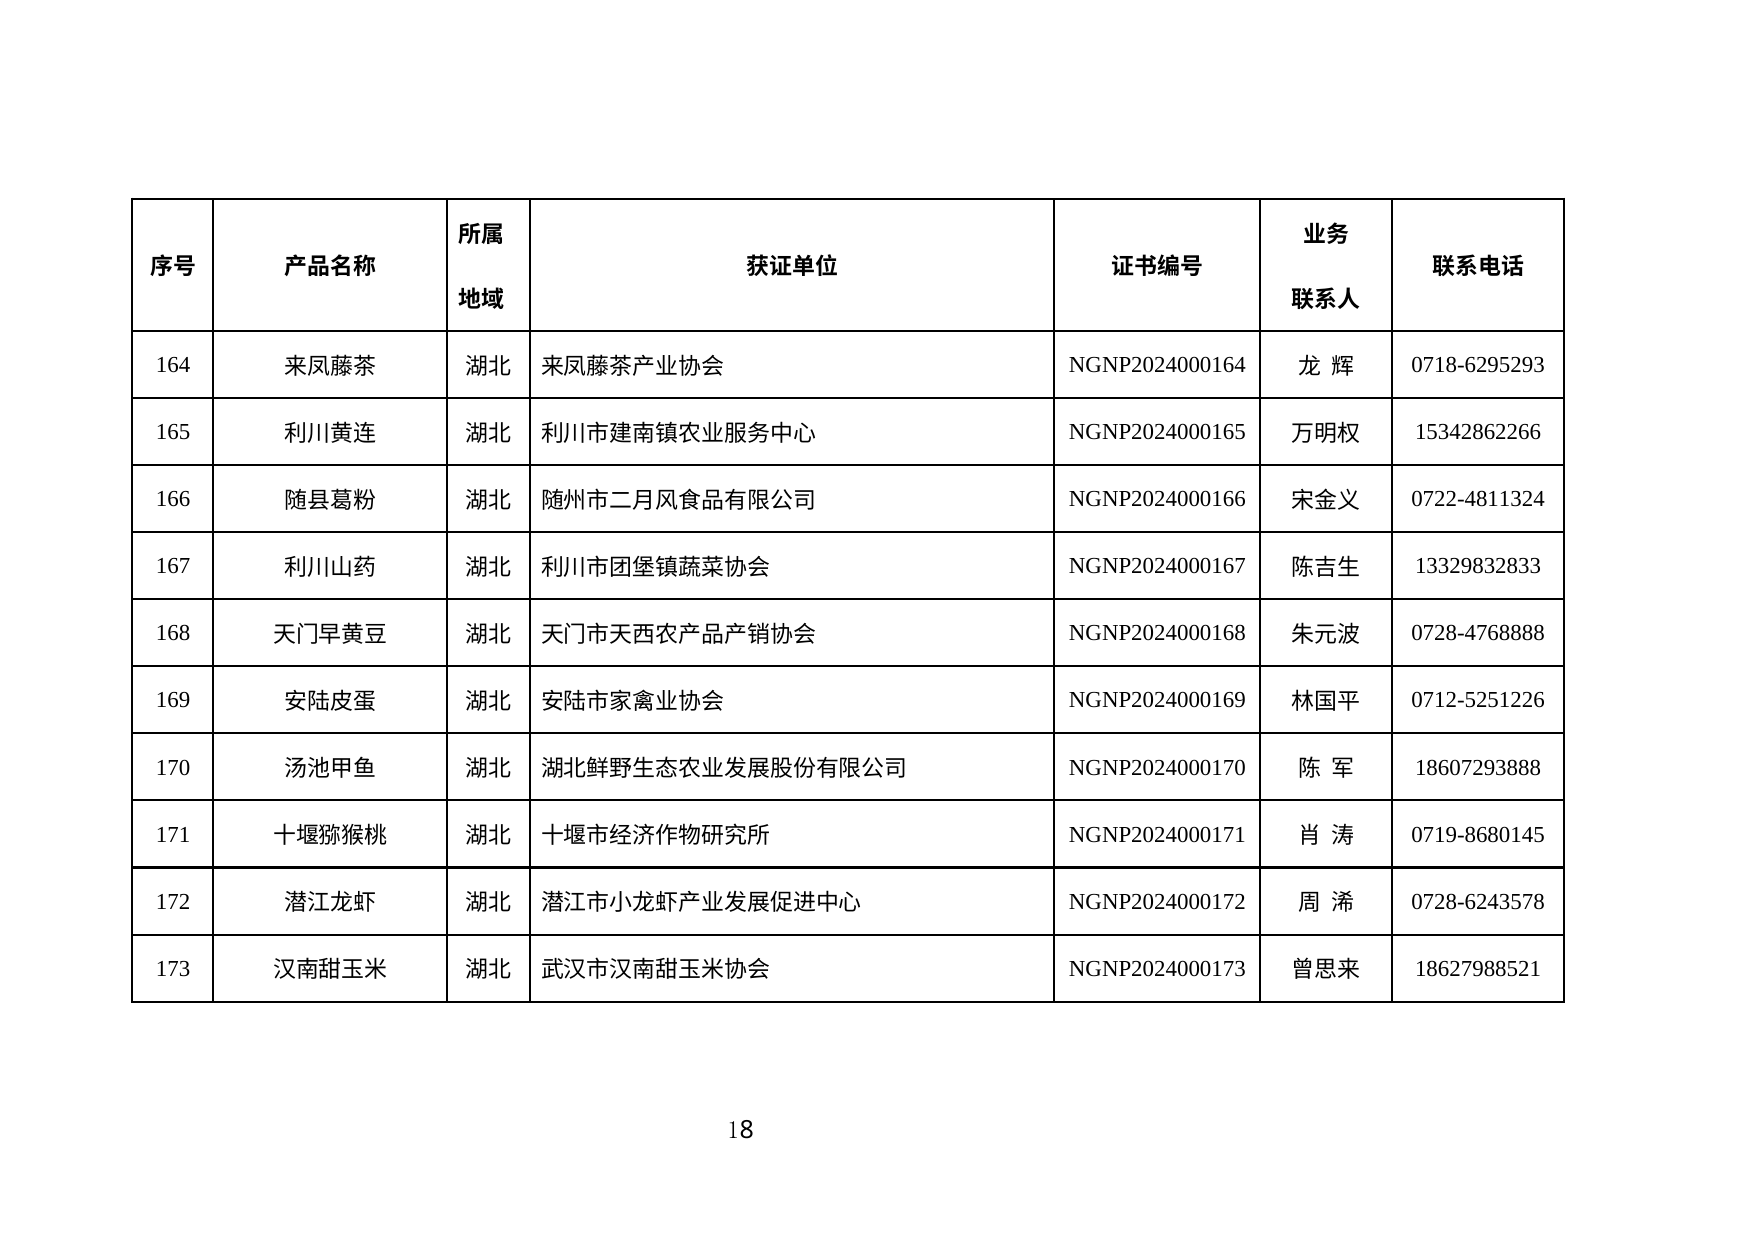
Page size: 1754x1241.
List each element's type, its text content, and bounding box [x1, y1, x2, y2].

table_cell NGNP2024000168 [1055, 600, 1259, 665]
table_cell 172 [133, 869, 212, 933]
table_cell 随县葛粉 [214, 466, 446, 531]
table_cell 13329832833 [1393, 533, 1563, 598]
table_cell 来凤藤茶 [214, 332, 446, 397]
table_cell 陈吉生 [1261, 533, 1391, 598]
table_cell NGNP2024000171 [1055, 801, 1259, 866]
table_header 序号 [133, 200, 212, 330]
table_cell 湖北 [448, 399, 529, 464]
table_cell 潜江市小龙虾产业发展促进中心 [531, 869, 1053, 933]
table_cell 湖北 [448, 801, 529, 866]
table_cell 武汉市汉南甜玉米协会 [531, 936, 1053, 1001]
table_cell 168 [133, 600, 212, 665]
table_cell 天门市天西农产品产销协会 [531, 600, 1053, 665]
table_cell 陈 军 [1261, 734, 1391, 799]
table_header 业务 联系人 [1261, 200, 1391, 330]
table_cell 170 [133, 734, 212, 799]
table_cell 湖北 [448, 533, 529, 598]
table_cell 169 [133, 667, 212, 732]
table_cell 利川黄连 [214, 399, 446, 464]
table_header 联系电话 [1393, 200, 1563, 330]
table_cell 安陆市家禽业协会 [531, 667, 1053, 732]
table_cell 宋金义 [1261, 466, 1391, 531]
table_cell 朱元波 [1261, 600, 1391, 665]
table_cell 171 [133, 801, 212, 866]
table_cell NGNP2024000165 [1055, 399, 1259, 464]
table_cell NGNP2024000170 [1055, 734, 1259, 799]
table_cell 0712-5251226 [1393, 667, 1563, 732]
table_cell NGNP2024000172 [1055, 869, 1259, 933]
table_cell 天门早黄豆 [214, 600, 446, 665]
table_cell 利川市建南镇农业服务中心 [531, 399, 1053, 464]
table_cell 肖 涛 [1261, 801, 1391, 866]
table_cell 164 [133, 332, 212, 397]
table_cell NGNP2024000164 [1055, 332, 1259, 397]
table_cell 十堰市经济作物研究所 [531, 801, 1053, 866]
table_cell 165 [133, 399, 212, 464]
table_cell 湖北 [448, 936, 529, 1001]
table_cell 166 [133, 466, 212, 531]
table_header 产品名称 [214, 200, 446, 330]
table_header 所属 地域 [448, 200, 529, 330]
table_cell 173 [133, 936, 212, 1001]
table_cell 湖北 [448, 466, 529, 531]
table_cell 0718-6295293 [1393, 332, 1563, 397]
table_cell 随州市二月风食品有限公司 [531, 466, 1053, 531]
table_cell 湖北 [448, 600, 529, 665]
table_cell NGNP2024000167 [1055, 533, 1259, 598]
table_cell 0719-8680145 [1393, 801, 1563, 866]
table_cell 周 浠 [1261, 869, 1391, 933]
table_cell 0728-4768888 [1393, 600, 1563, 665]
table_cell NGNP2024000173 [1055, 936, 1259, 1001]
table_cell NGNP2024000166 [1055, 466, 1259, 531]
table_cell 15342862266 [1393, 399, 1563, 464]
table_cell 汉南甜玉米 [214, 936, 446, 1001]
table_cell 0728-6243578 [1393, 869, 1563, 933]
table_cell 湖北 [448, 332, 529, 397]
table_cell 湖北 [448, 869, 529, 933]
table_cell 18607293888 [1393, 734, 1563, 799]
table_cell 曾思来 [1261, 936, 1391, 1001]
table_cell 安陆皮蛋 [214, 667, 446, 732]
table_cell 167 [133, 533, 212, 598]
table_cell 林国平 [1261, 667, 1391, 732]
table_cell 18627988521 [1393, 936, 1563, 1001]
table_cell 利川市团堡镇蔬菜协会 [531, 533, 1053, 598]
table_cell NGNP2024000169 [1055, 667, 1259, 732]
table_cell 潜江龙虾 [214, 869, 446, 933]
table_cell 汤池甲鱼 [214, 734, 446, 799]
table_cell 来凤藤茶产业协会 [531, 332, 1053, 397]
table_cell 湖北 [448, 734, 529, 799]
table_cell 万明权 [1261, 399, 1391, 464]
table_cell 龙 辉 [1261, 332, 1391, 397]
table_cell 湖北鲜野生态农业发展股份有限公司 [531, 734, 1053, 799]
table_cell 0722-4811324 [1393, 466, 1563, 531]
table_cell 利川山药 [214, 533, 446, 598]
table_cell 十堰猕猴桃 [214, 801, 446, 866]
table_cell 湖北 [448, 667, 529, 732]
table_header 证书编号 [1055, 200, 1259, 330]
table_header 获证单位 [531, 200, 1053, 330]
